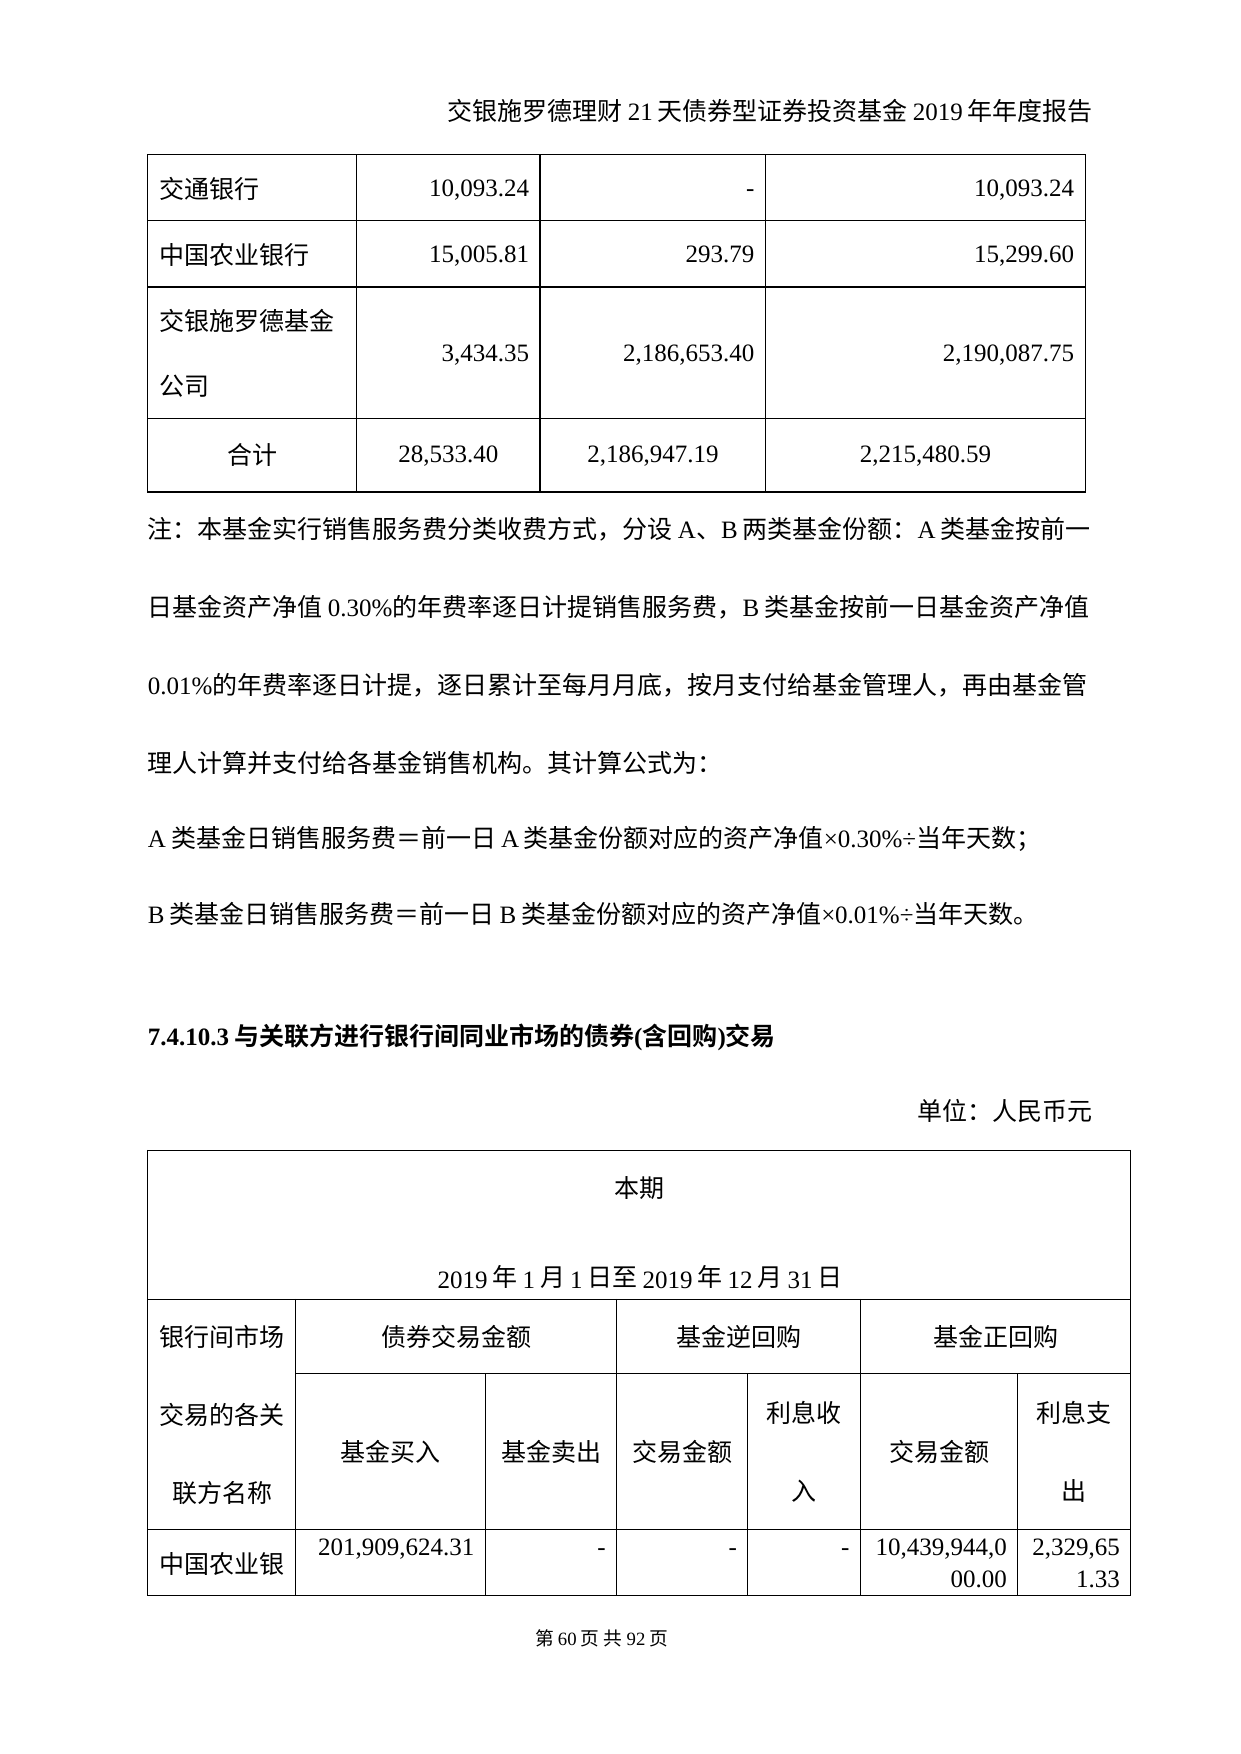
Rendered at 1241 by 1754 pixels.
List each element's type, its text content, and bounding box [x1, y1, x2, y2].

table_cell 交通银行 [148, 155, 356, 220]
table_cell 2,329,651.33 [1018, 1530, 1130, 1595]
text 7.4.10.3与关联方进行银行间同业市场的债券(含回购)交易 [148, 1002, 1092, 1067]
table_cell 合计 [148, 419, 356, 491]
table_cell 基金买入 [296, 1374, 485, 1529]
table_cell 28,533.40 [357, 419, 539, 491]
table_cell 10,093.24 [766, 155, 1085, 220]
table_cell 293.79 [541, 221, 765, 286]
table_cell 15,005.81 [357, 221, 539, 286]
table_cell 银行间市场交易的各关联方名称 [148, 1300, 295, 1529]
table_cell - [617, 1530, 747, 1595]
table_cell 2,190,087.75 [766, 288, 1085, 417]
table_cell 基金逆回购 [617, 1300, 860, 1373]
table_cell 利息支出 [1018, 1374, 1130, 1529]
table_cell 2,215,480.59 [766, 419, 1085, 491]
text B类基金日销售服务费＝前一日B类基金份额对应的资产净值×0.01%÷当年天数。 [148, 880, 1092, 945]
table_cell 3,434.35 [357, 288, 539, 417]
table_cell 交易金额 [861, 1374, 1017, 1529]
table_cell - [486, 1530, 616, 1595]
text A类基金日销售服务费＝前一日A类基金份额对应的资产净值×0.30%÷当年天数； [148, 804, 1092, 869]
table_cell 201,909,624.31 [296, 1530, 485, 1595]
table_cell 中国农业银行 [148, 1530, 295, 1595]
table_cell 交易金额 [617, 1374, 747, 1529]
text 注：本基金实行销售服务费分类收费方式，分设A、B两类基金份额：A类基金按前一日基金资产净值0.30%的年费率逐日计提销售服务费，B类基金按前一日基金资产净值0.01%的年费率逐日计提，逐日累计至每月月底，按月支付给基金管理人，再由基金管理人计算并支付给各基金销售机构。其计算公式为： [148, 496, 1092, 794]
table_cell 2,186,947.19 [541, 419, 765, 491]
table_cell 中国农业银行 [148, 221, 356, 286]
table_cell - [541, 155, 765, 220]
table_cell 利息收入 [748, 1374, 860, 1529]
table_header 本期 2019年1月1日至2019年12月31日 [148, 1151, 1130, 1299]
table_cell 10,439,944,000.00 [861, 1530, 1017, 1595]
table_cell 15,299.60 [766, 221, 1085, 286]
table_cell 基金正回购 [861, 1300, 1130, 1373]
text 单位：人民币元 [149, 1077, 1092, 1142]
table_cell 交银施罗德基金公司 [148, 288, 356, 417]
table_cell 10,093.24 [357, 155, 539, 220]
table_cell - [748, 1530, 860, 1595]
table_cell 2,186,653.40 [541, 288, 765, 417]
table_cell 基金卖出 [486, 1374, 616, 1529]
table_cell 债券交易金额 [296, 1300, 616, 1373]
